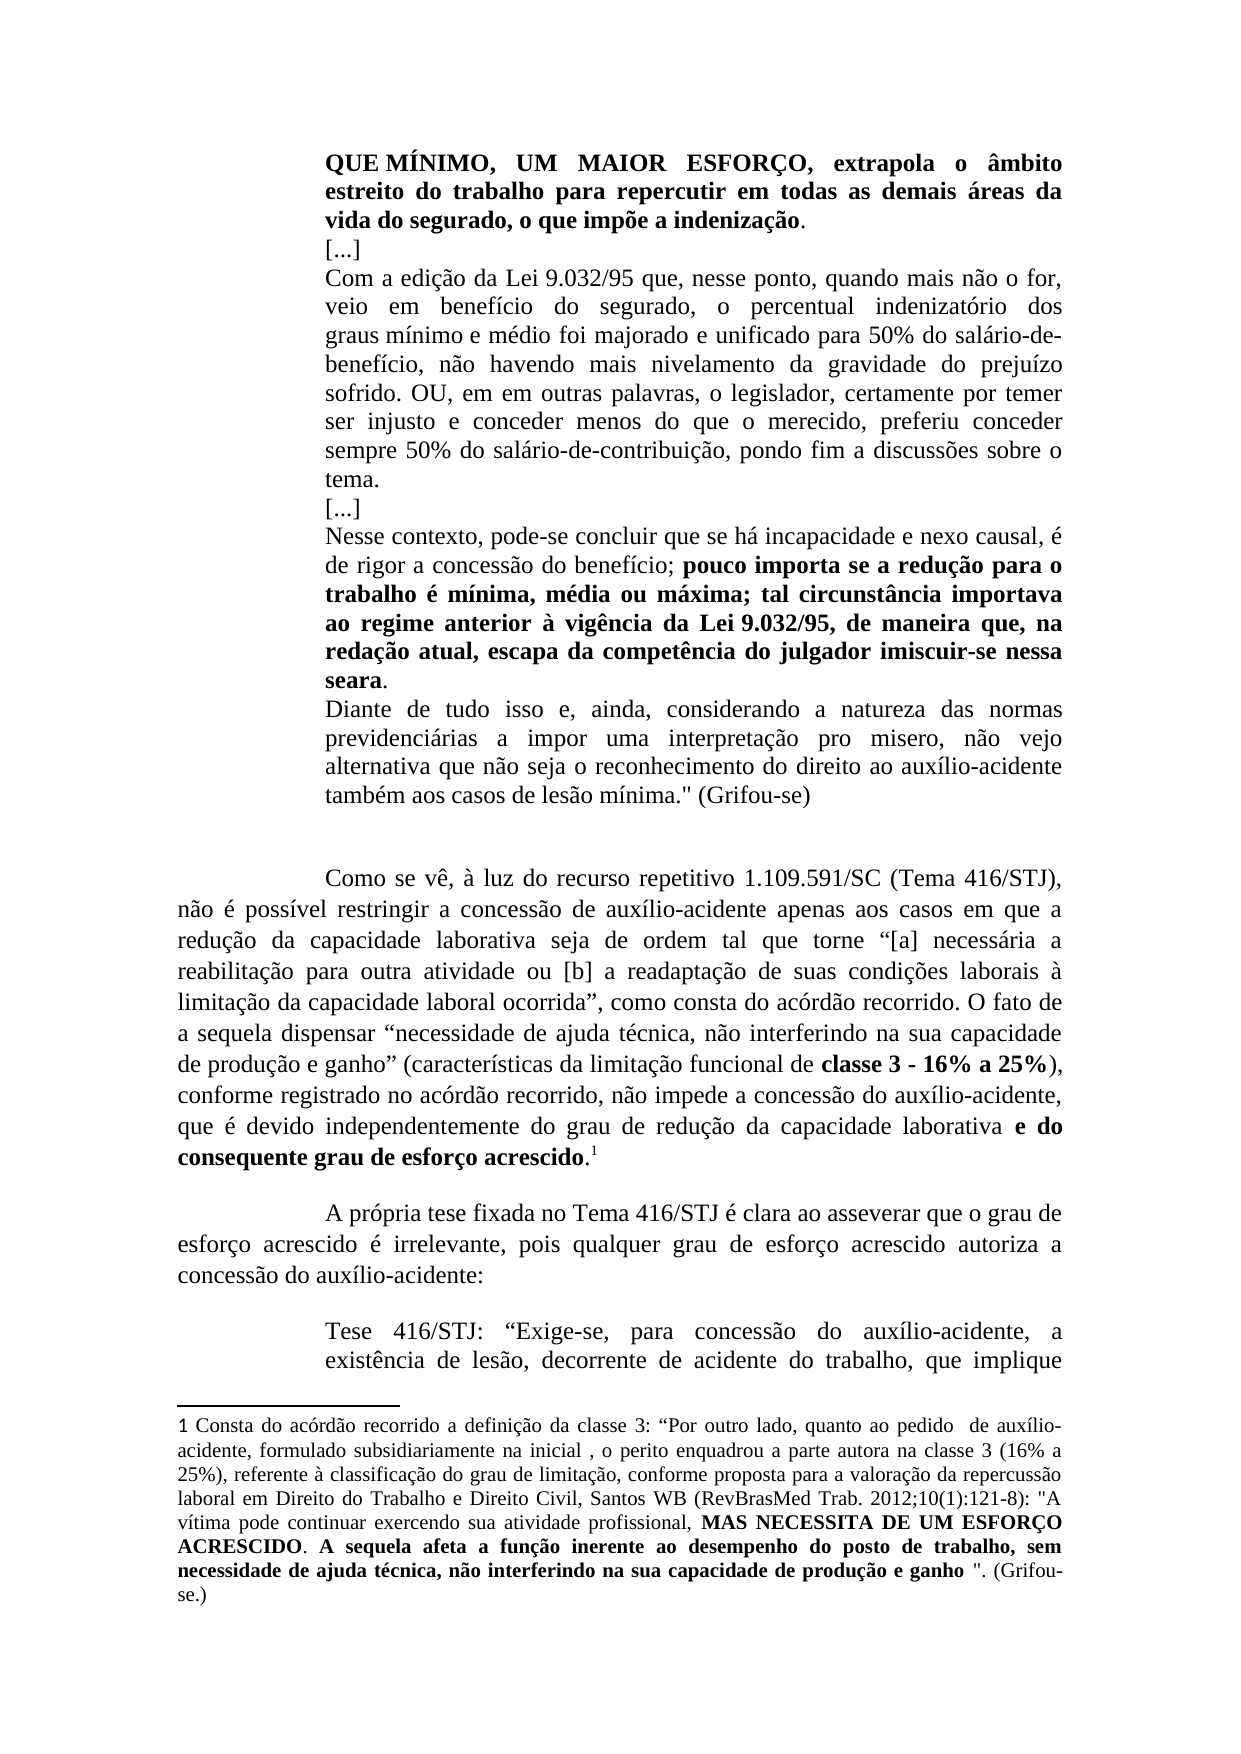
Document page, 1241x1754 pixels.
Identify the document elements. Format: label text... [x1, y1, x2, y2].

text A própria tese fixada no Tema 416/STJ é clara ao asseverar que o grau de esforço acrescido é irrelevante, pois qualquer grau de esforço acrescido autoriza a concessão do auxílio-acidente: [177, 1198, 1063, 1289]
text Com a edição da Lei 9.032/95 que, nesse ponto, quando mais não o for, veio em benefício do segurado, o percentual indenizatório dos graus mínimo e médio foi majorado e unificado para 50% do salário-de-benefício, não havendo mais nivelamento da gravidade do prejuízo sofrido. OU, em em outras palavras, o legislador, certamente por temer ser injusto e conceder menos do que o merecido, preferiu conceder sempre 50% do salário-de-contribuição, pondo fim a discussões sobre o tema. [325, 263, 1063, 493]
text Como se vê, à luz do recurso repetitivo 1.109.591/SC (Tema 416/STJ), não é possível restringir a concessão de auxílio-acidente apenas aos casos em que a redução da capacidade laborativa seja de ordem tal que torne “[a] necessária a reabilitação para outra atividade ou [b] a readaptação de suas condições laborais à limitação da capacidade laboral ocorrida”, como consta do acórdão recorrido. O fato de a sequela dispensar “necessidade de ajuda técnica, não interferindo na sua capacidade de produção e ganho” (características da limitação funcional de classe 3 - 16% a 25%), conforme registrado no acórdão recorrido, não impede a concessão do auxílio-acidente, que é devido independentemente do grau de redução da capacidade laborativa e do consequente grau de esforço acrescido. [177, 863, 1063, 1171]
text [...] [325, 493, 1063, 521]
text [...] [325, 234, 1063, 263]
text Nesse contexto, pode-se concluir que se há incapacidade e nexo causal, é de rigor a concessão do benefício; pouco importa se a redução para o trabalho é mínima, média ou máxima; tal circunstância importava ao regime anterior à vigência da Lei 9.032/95, de maneira que, na redação atual, escapa da competência do julgador imiscuir-se nessa seara. [325, 521, 1063, 694]
text Diante de tudo isso e, ainda, considerando a natureza das normas previdenciárias a impor uma interpretação pro misero, não vejo alternativa que não seja o reconhecimento do direito ao auxílio-acidente também aos casos de lesão mínima." (Grifou-se) [325, 694, 1063, 809]
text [325, 1316, 1063, 1374]
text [325, 148, 1063, 234]
